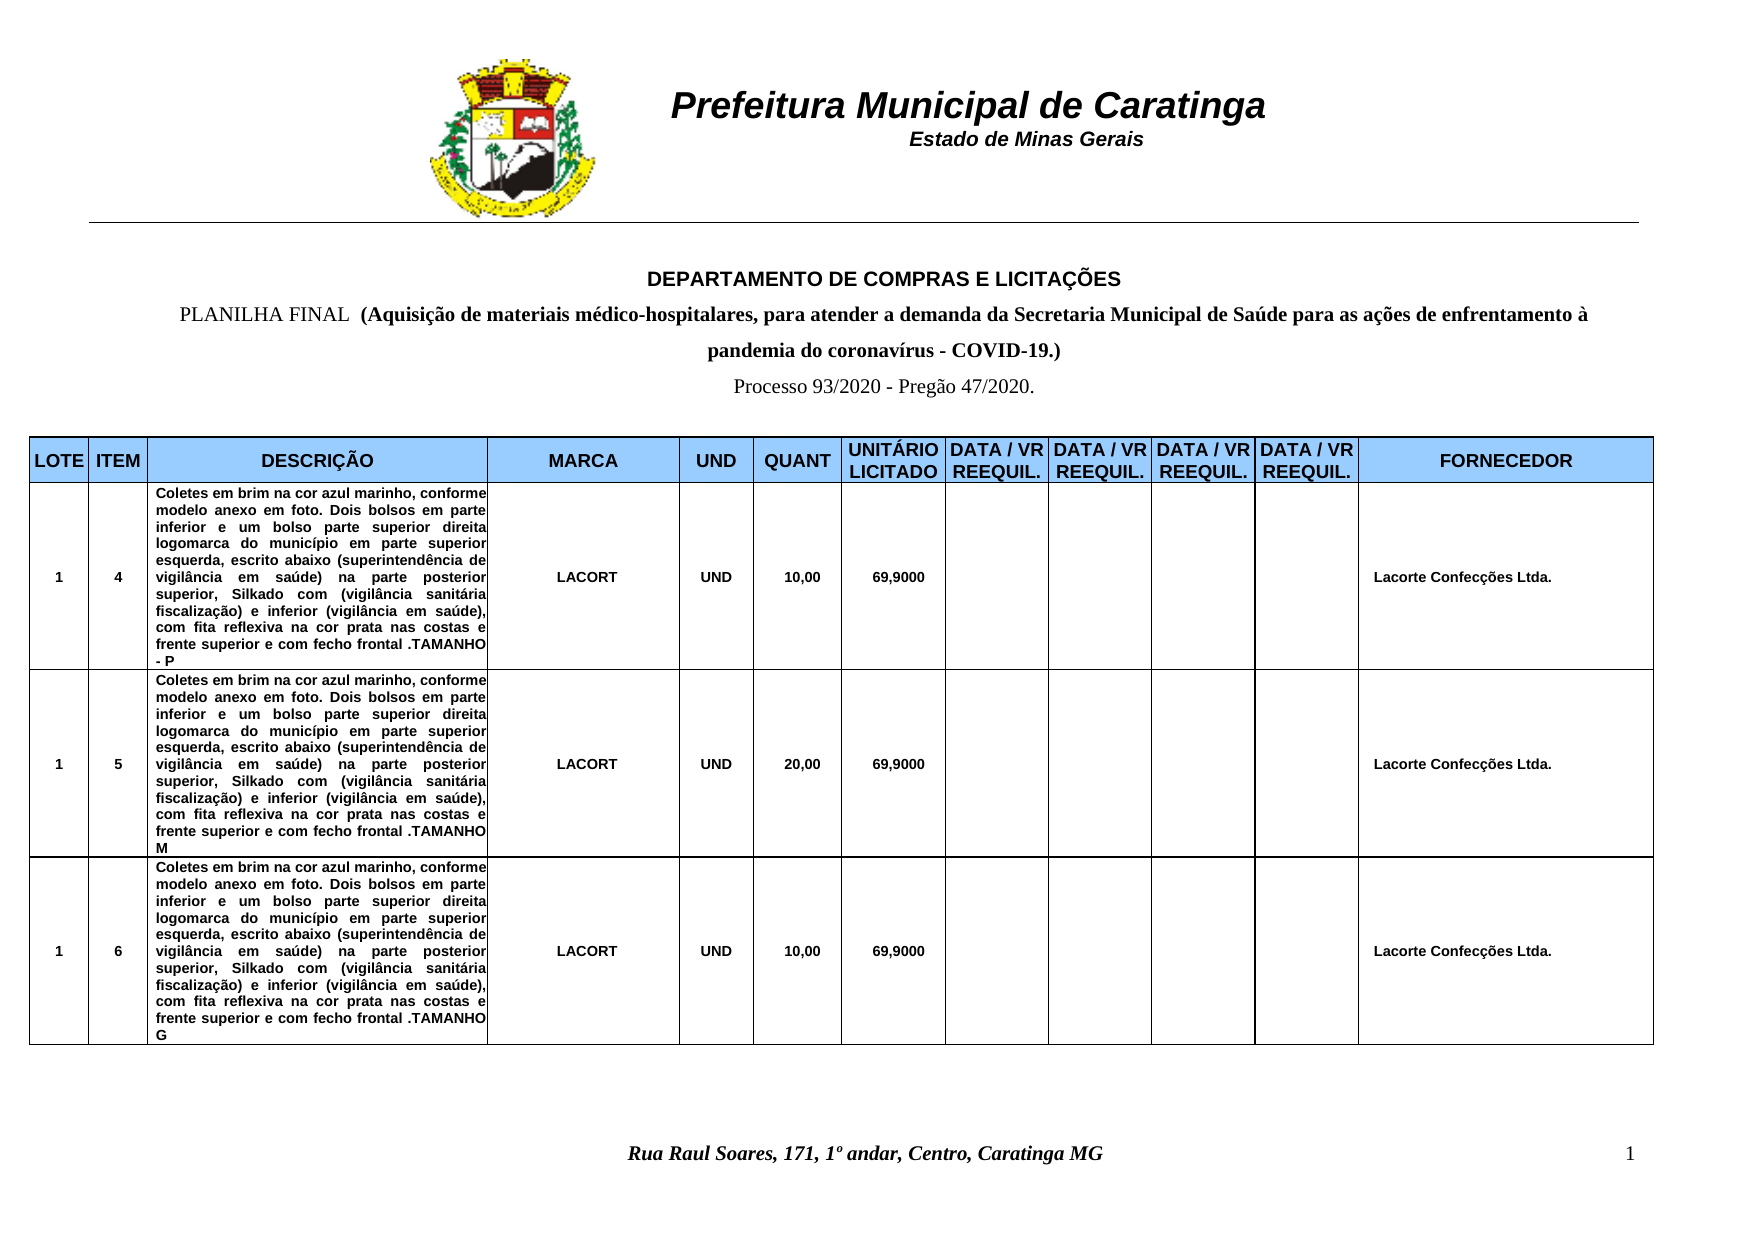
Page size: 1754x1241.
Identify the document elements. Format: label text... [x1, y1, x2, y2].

table_header UNITÁRIO LICITADO [842, 438, 945, 482]
table_cell Lacorte Confecções Ltda. [1359, 858, 1653, 1043]
table_cell Coletes em brim na cor azul marinho, conforme modelo anexo em foto. Dois bolsos em parte inferior e um bolso parte superior direita logomarca do município em parte superior esquerda, escrito abaixo (superintendência de vigilância em saúde) na parte posterior superior, Silkado com (vigilância sanitária fiscalização) e inferior (vigilância em saúde), com fita reflexiva na cor prata nas costas e frente superior e com fecho frontal .TAMANHO G [148, 858, 487, 1043]
table_cell [1152, 483, 1254, 669]
table_cell 6 [89, 858, 147, 1043]
table_cell [1256, 670, 1358, 856]
table_cell 69,9000 [842, 483, 945, 669]
table_cell UND [680, 858, 753, 1043]
table_cell LACORT [488, 858, 679, 1043]
table_header DATA / VR REEQUIL. [1049, 438, 1151, 482]
table_cell Coletes em brim na cor azul marinho, conforme modelo anexo em foto. Dois bolsos em parte inferior e um bolso parte superior direita logomarca do município em parte superior esquerda, escrito abaixo (superintendência de vigilância em saúde) na parte posterior superior, Silkado com (vigilância sanitária fiscalização) e inferior (vigilância em saúde), com fita reflexiva na cor prata nas costas e frente superior e com fecho frontal .TAMANHO M [148, 670, 487, 856]
table_cell 1 [30, 483, 88, 669]
table_cell LACORT [488, 670, 679, 856]
table_cell UND [680, 670, 753, 856]
table_cell 69,9000 [842, 670, 945, 856]
table_header DATA / VR REEQUIL. [946, 438, 1048, 482]
text PLANILHA FINAL (Aquisição de materiais médico-hospitalares, para atender a demanda da Secretaria Municipal de Saúde para as ações de enfrentamento à pandemia do coronavírus - COVID-19.) [133, 302, 1635, 362]
table_cell [1049, 858, 1151, 1043]
table_cell UND [680, 483, 753, 669]
table_cell 5 [89, 670, 147, 856]
table_cell Lacorte Confecções Ltda. [1359, 670, 1653, 856]
table_cell 10,00 [754, 483, 841, 669]
table_cell Lacorte Confecções Ltda. [1359, 483, 1653, 669]
table_header DATA / VR REEQUIL. [1256, 438, 1358, 482]
table_cell [946, 858, 1048, 1043]
table_cell [946, 483, 1048, 669]
table_cell [1256, 858, 1358, 1043]
table_header MARCA [488, 438, 679, 482]
picture [430, 59, 599, 221]
table_header DATA / VR REEQUIL. [1152, 438, 1254, 482]
table_header ITEM [89, 438, 147, 482]
table_header LOTE [30, 438, 88, 482]
table_cell 20,00 [754, 670, 841, 856]
table_cell 4 [89, 483, 147, 669]
text Processo 93/2020 - Pregão 47/2020. [133, 374, 1635, 398]
table_cell 69,9000 [842, 858, 945, 1043]
table_cell 1 [30, 858, 88, 1043]
table_header DESCRIÇÃO [148, 438, 487, 482]
table_cell [1049, 483, 1151, 669]
table_cell [1049, 670, 1151, 856]
table_cell [946, 670, 1048, 856]
text DEPARTAMENTO DE COMPRAS E LICITAÇÕES [133, 266, 1635, 290]
table_header QUANT [754, 438, 841, 482]
table_cell 10,00 [754, 858, 841, 1043]
table_cell 1 [30, 670, 88, 856]
table_header UND [680, 438, 753, 482]
table_cell LACORT [488, 483, 679, 669]
table_cell Coletes em brim na cor azul marinho, conforme modelo anexo em foto. Dois bolsos em parte inferior e um bolso parte superior direita logomarca do município em parte superior esquerda, escrito abaixo (superintendência de vigilância em saúde) na parte posterior superior, Silkado com (vigilância sanitária fiscalização) e inferior (vigilância em saúde), com fita reflexiva na cor prata nas costas e frente superior e com fecho frontal .TAMANHO - P [148, 483, 487, 669]
table_cell [1256, 483, 1358, 669]
table_header FORNECEDOR [1359, 438, 1653, 482]
table_cell [1152, 858, 1254, 1043]
table_cell [1152, 670, 1254, 856]
